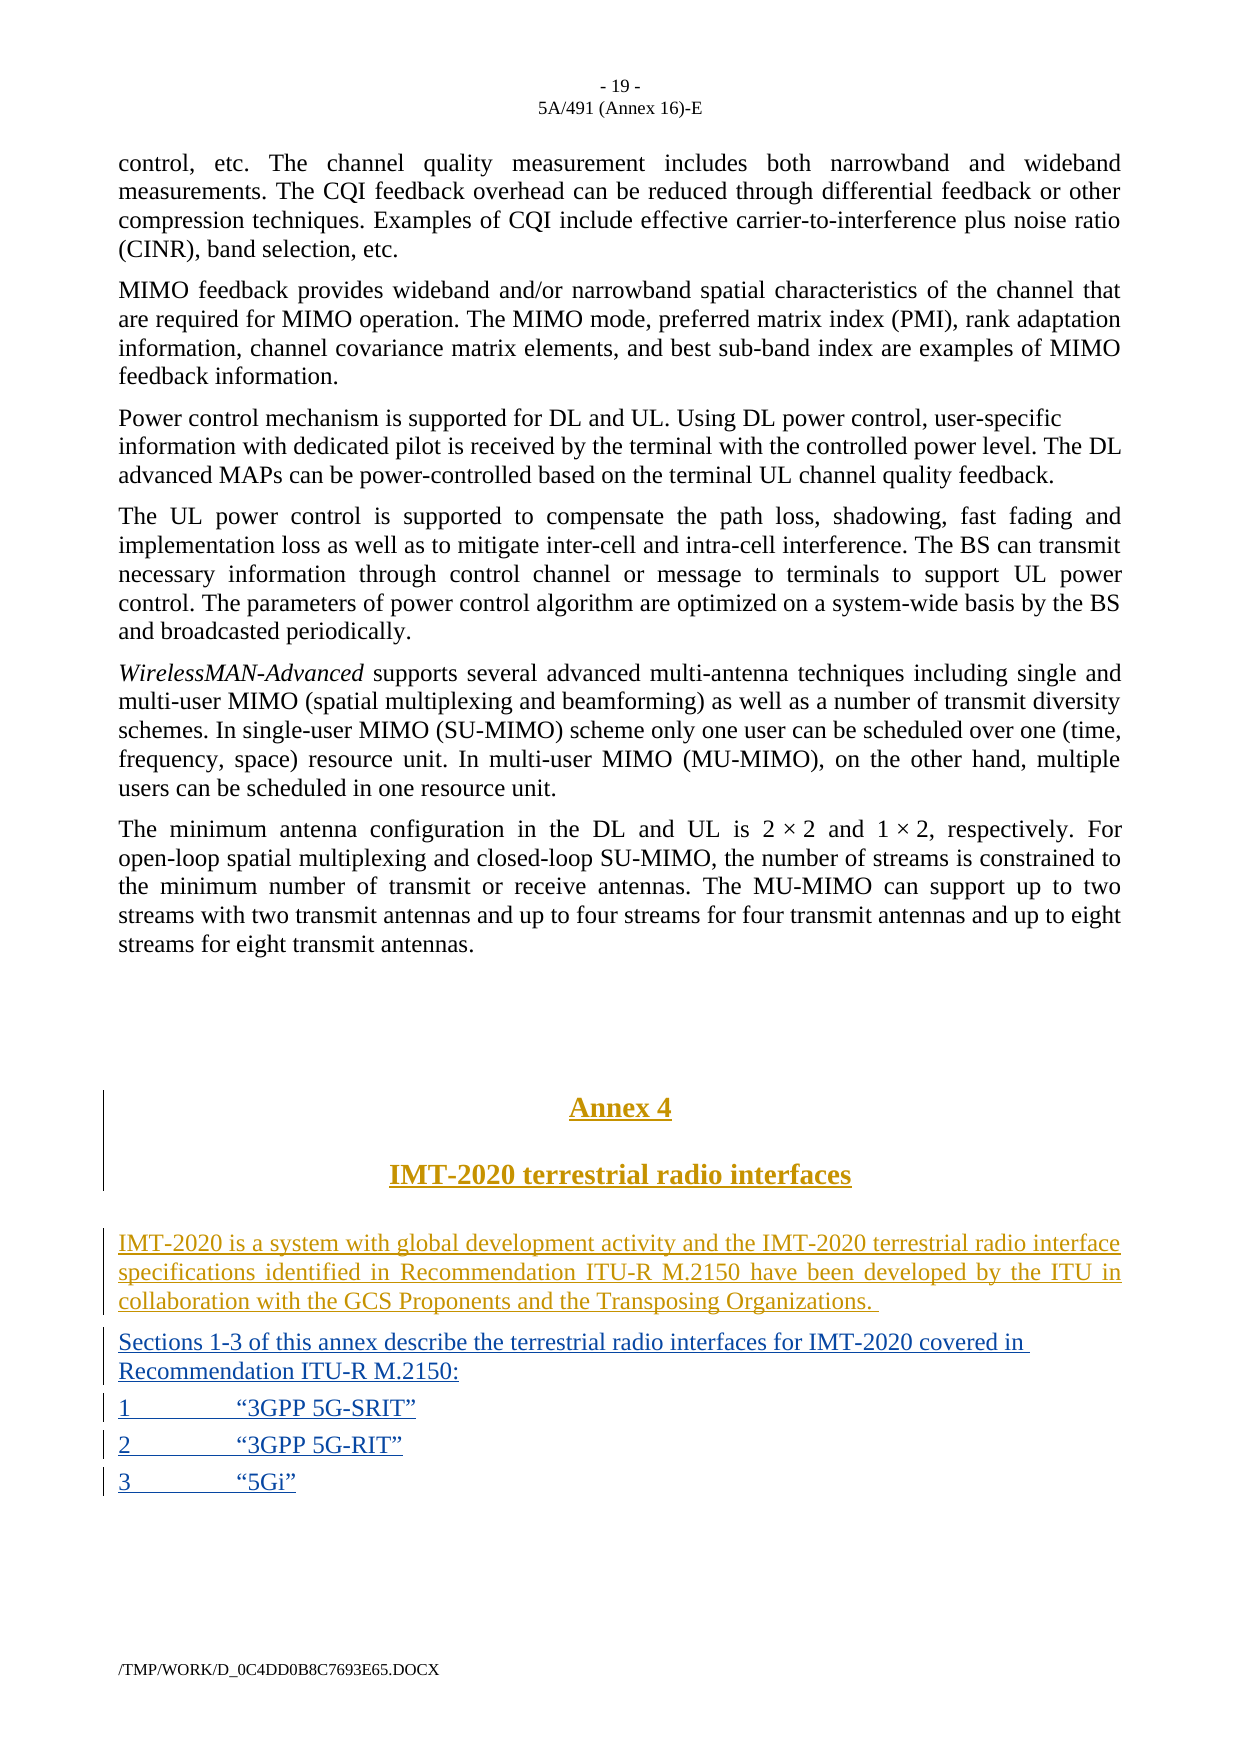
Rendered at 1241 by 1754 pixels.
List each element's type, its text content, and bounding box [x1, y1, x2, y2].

text MIMO feedback provides wideband and/or narrowband spatial characteristics of the channel that are required for MIMO operation. The MIMO mode, preferred matrix index (PMI), rank adaptation information, channel covariance matrix elements, and best sub-band index are examples of MIMO feedback information. [118, 275, 1122, 390]
text Power control mechanism is supported for DL and UL. Using DL power control, user-specific information with dedicated pilot is received by the terminal with the controlled power level. The DL advanced MAPs can be power-controlled based on the terminal UL channel quality feedback. [118, 403, 1122, 489]
text WirelessMAN-Advanced supports several advanced multi-antenna techniques including single and multi-user MIMO (spatial multiplexing and beamforming) as well as a number of transmit diversity schemes. In single-user MIMO (SU-MIMO) scheme only one user can be scheduled over one (time, frequency, space) resource unit. In multi-user MIMO (MU-MIMO), on the other hand, multiple users can be scheduled in one resource unit. [118, 658, 1122, 801]
text The minimum antenna configuration in the DL and UL is 2 × 2 and 1 × 2, respectively. For open-loop spatial multiplexing and closed-loop SU-MIMO, the number of streams is constrained to the minimum number of transmit or receive antennas. The MU-MIMO can support up to two streams with two transmit antennas and up to four streams for four transmit antennas and up to eight streams for eight transmit antennas. [118, 814, 1122, 958]
text The UL power control is supported to compensate the path loss, shadowing, fast fading and implementation loss as well as to mitigate inter-cell and intra-cell interference. The BS can transmit necessary information through control channel or message to terminals to support UL power control. The parameters of power control algorithm are optimized on a system-wide basis by the BS and broadcasted periodically. [118, 501, 1122, 645]
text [118, 148, 1122, 263]
